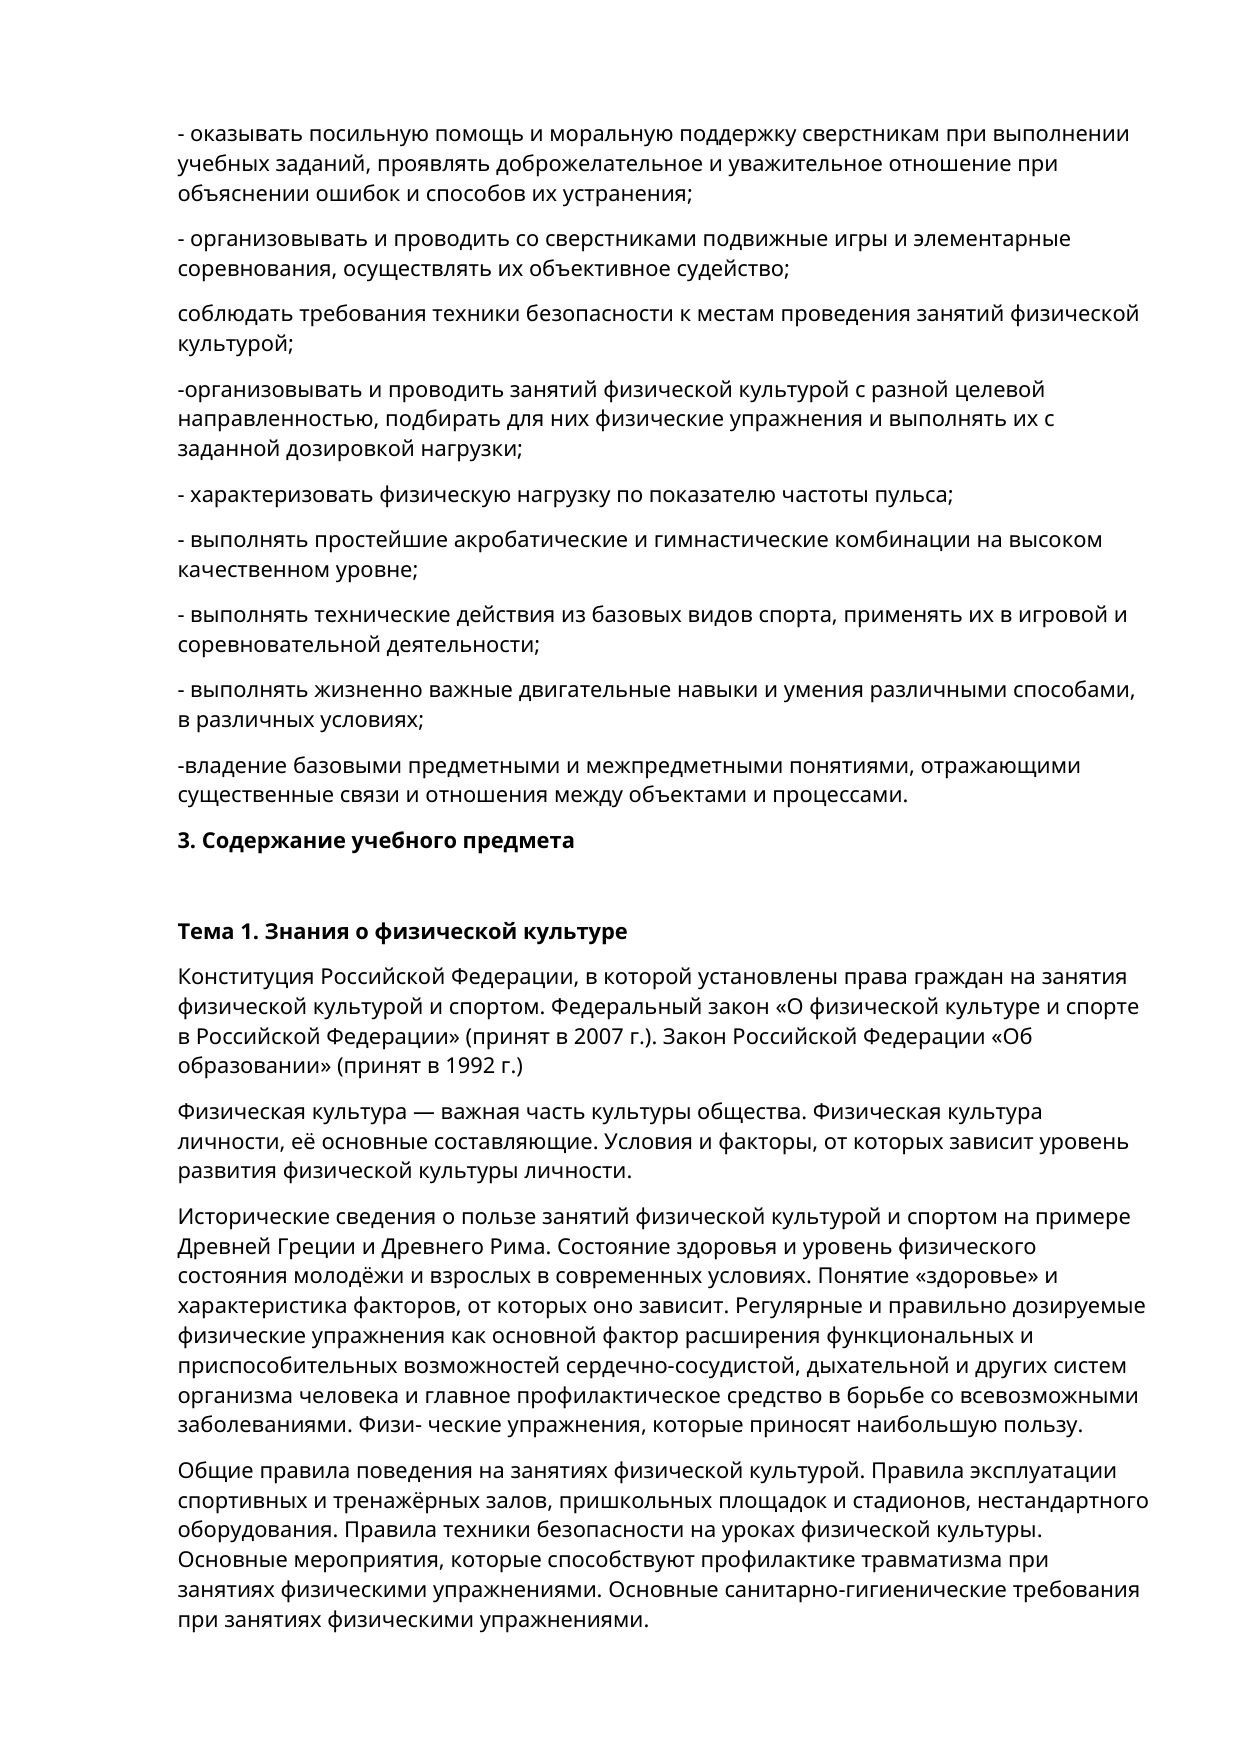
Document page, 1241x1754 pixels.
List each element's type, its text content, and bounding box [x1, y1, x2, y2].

text -владение базовыми предметными и межпредметными понятиями, отражающими существенные связи и отношения между объектами и процессами. [177, 749, 1152, 809]
text - организовывать и проводить со сверстниками подвижные игры и элементарные соревнования, осуществлять их объективное судейство; [177, 223, 1152, 283]
text - оказывать посильную помощь и моральную поддержку сверстникам при выполнении учебных заданий, проявлять доброжелательное и уважительное отношение при объяснении ошибок и способов их устранения; [177, 118, 1152, 207]
text Исторические сведения о пользе занятий физической культурой и спортом на примере Древней Греции и Древнего Рима. Состояние здоровья и уровень физического состояния молодёжи и взрослых в современных условиях. Понятие «здоровье» и характеристика факторов, от которых оно зависит. Регулярные и правильно дозируемые физические упражнения как основной фактор расширения функциональных и приспособительных возможностей сердечно-сосудистой, дыхательной и других систем организма человека и главное профилактическое средство в борьбе со всевозможными заболеваниями. Физи- ческие упражнения, которые приносят наибольшую пользу. [177, 1201, 1152, 1439]
text 3. Содержание учебного предмета [177, 825, 1152, 854]
text - выполнять технические действия из базовых видов спорта, применять их в игровой и соревновательной деятельности; [177, 599, 1152, 659]
text Конституция Российской Федерации, в которой установлены права граждан на занятия физической культурой и спортом. Федеральный закон «О физической культуре и спорте в Российской Федерации» (принят в 2007 г.). Закон Российской Федерации «Об образовании» (принят в 1992 г.) [177, 961, 1152, 1080]
text -организовывать и проводить занятий физической культурой с разной целевой направленностью, подбирать для них физические упражнения и выполнять их с заданной дозировкой нагрузки; [177, 373, 1152, 463]
text Тема 1. Знания о физической культуре [177, 916, 1152, 945]
text - выполнять жизненно важные двигательные навыки и умения различными способами, в различных условиях; [177, 674, 1152, 734]
text - выполнять простейшие акробатические и гимнастические комбинации на высоком качественном уровне; [177, 524, 1152, 583]
text Общие правила поведения на занятиях физической культурой. Правила эксплуатации спортивных и тренажёрных залов, пришкольных площадок и стадионов, нестандартного оборудования. Правила техники безопасности на уроках физической культуры. Основные мероприятия, которые способствуют профилактике травматизма при занятиях физическими упражнениями. Основные санитарно-гигиенические требования при занятиях физическими упражнениями. [177, 1455, 1152, 1633]
text Физическая культура — важная часть культуры общества. Физическая культура личности, её основные составляющие. Условия и факторы, от которых зависит уровень развития физической культуры личности. [177, 1096, 1152, 1185]
text соблюдать требования техники безопасности к местам проведения занятий физической культурой; [177, 298, 1152, 358]
text - характеризовать физическую нагрузку по показателю частоты пульса; [177, 478, 1152, 508]
